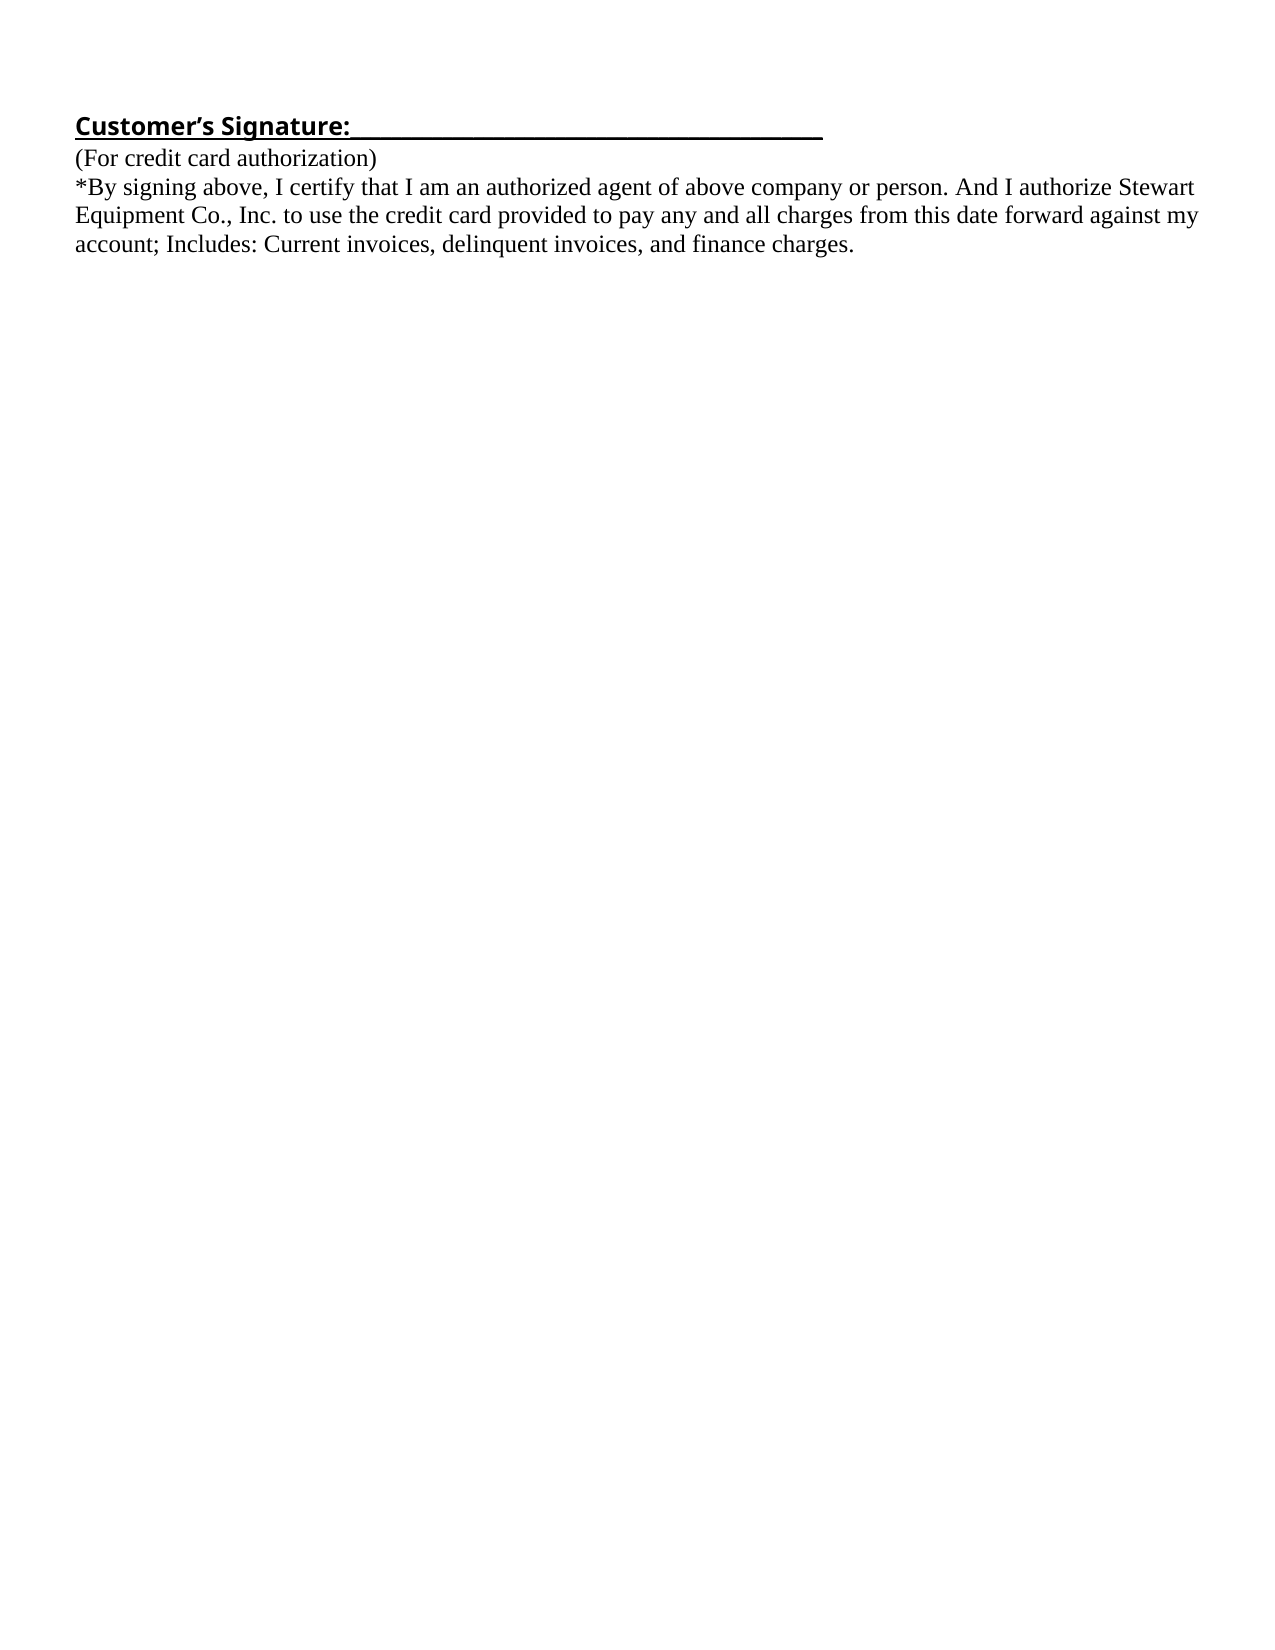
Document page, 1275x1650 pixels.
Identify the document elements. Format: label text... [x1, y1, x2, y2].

text *By signing above, I certify that I am an authorized agent of above company or person. And I authorize Stewart Equipment Co., Inc. to use the credit card provided to pay any and all charges from this date forward against my account; Includes: Current invoices, delinquent invoices, and finance charges. [75, 172, 1200, 258]
subtitle Customer’s Signature:______________________________________________ [75, 109, 1200, 143]
text (For credit card authorization) [75, 143, 1200, 172]
